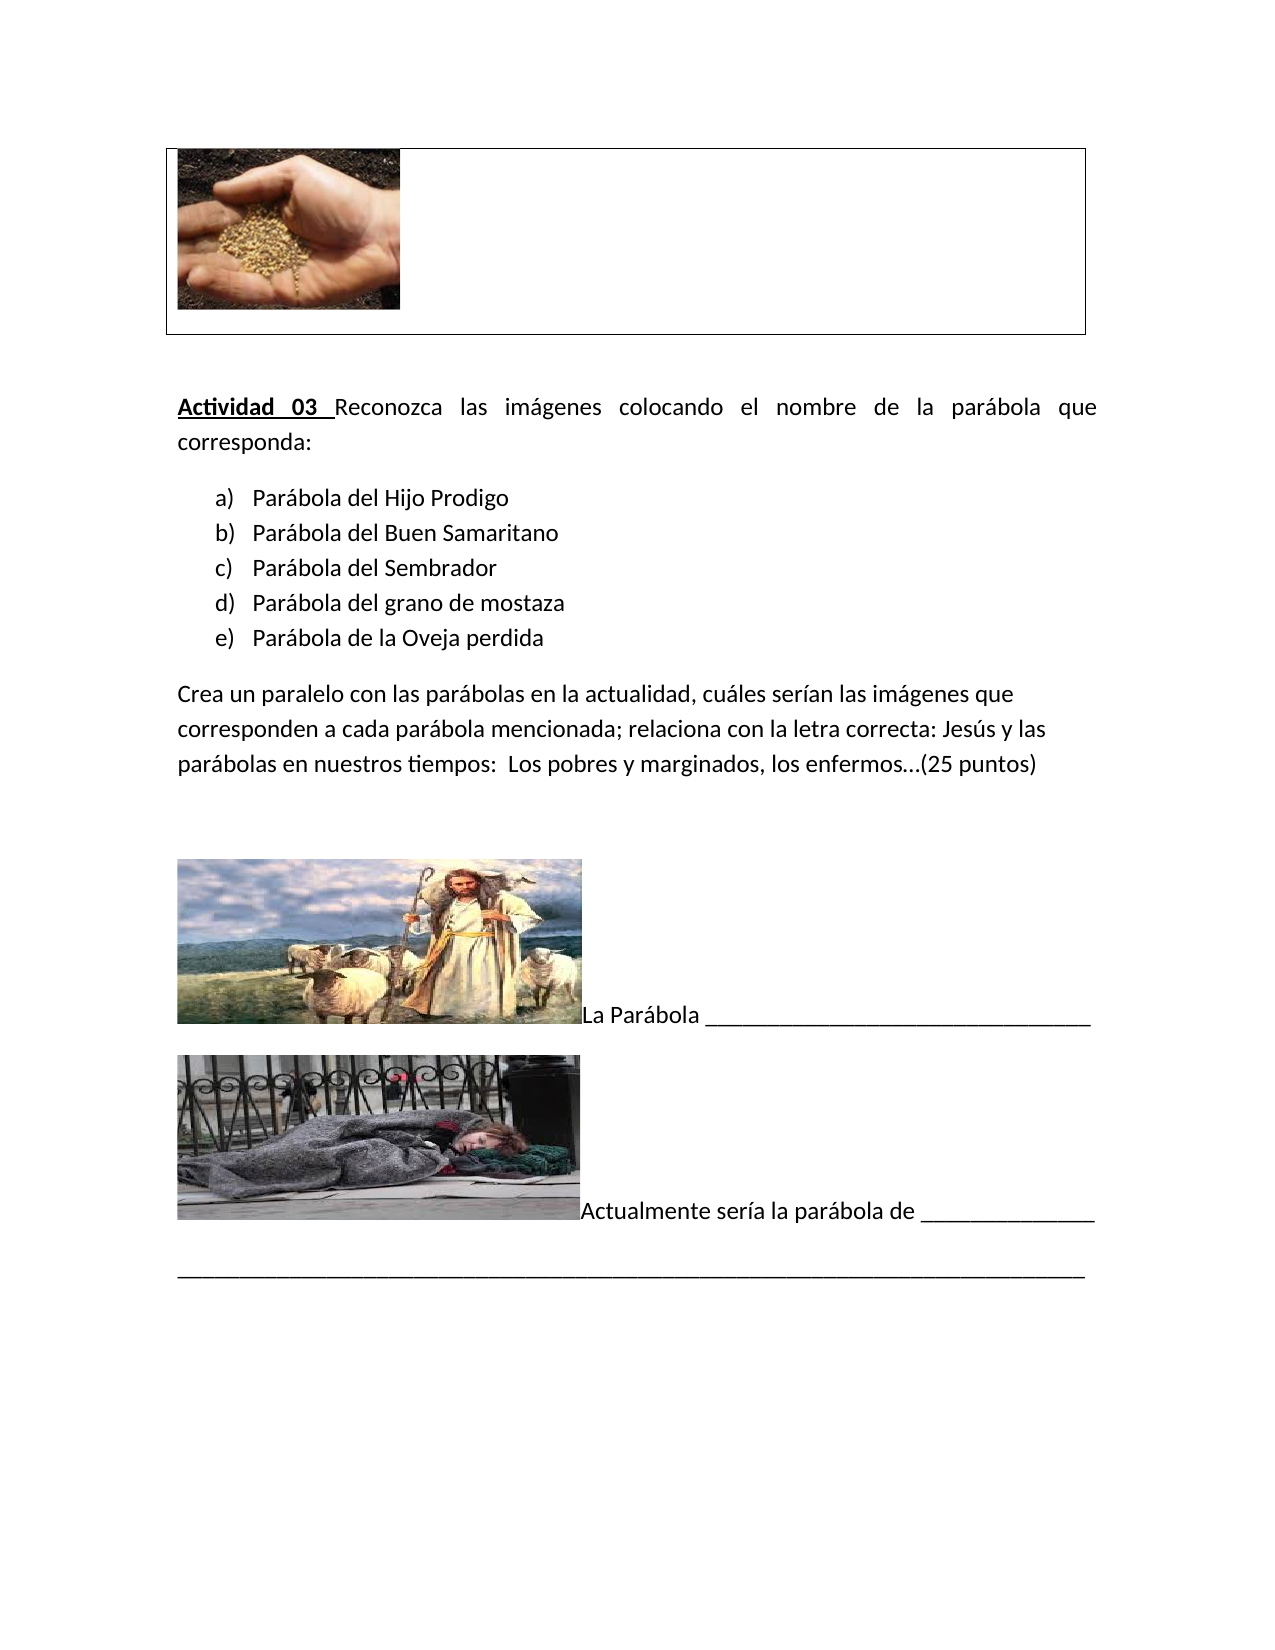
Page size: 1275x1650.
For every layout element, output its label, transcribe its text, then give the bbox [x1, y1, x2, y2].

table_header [167, 149, 1085, 334]
list Parábola de la Oveja perdida [215, 622, 1098, 653]
text _________________________________________________________________________ [177, 1251, 1098, 1281]
picture [177, 148, 401, 310]
list Parábola del grano de mostaza [215, 587, 1098, 618]
text Actividad 03 Reconozca las imágenes colocando el nombre de la parábola que corresponda: [177, 391, 1098, 457]
text Crea un paralelo con las parábolas en la actualidad, cuáles serían las imágenes que corresponden a cada parábola mencionada; relaciona con la letra correcta: Jesús y las parábolas en nuestros tiempos: Los pobres y marginados, los enfermos…(25 puntos) [177, 678, 1098, 778]
list Parábola del Hijo Prodigo [215, 482, 1098, 513]
picture [177, 1055, 581, 1220]
picture [177, 859, 582, 1024]
list Parábola del Buen Samaritano [215, 517, 1098, 548]
list Parábola del Sembrador [215, 552, 1098, 583]
